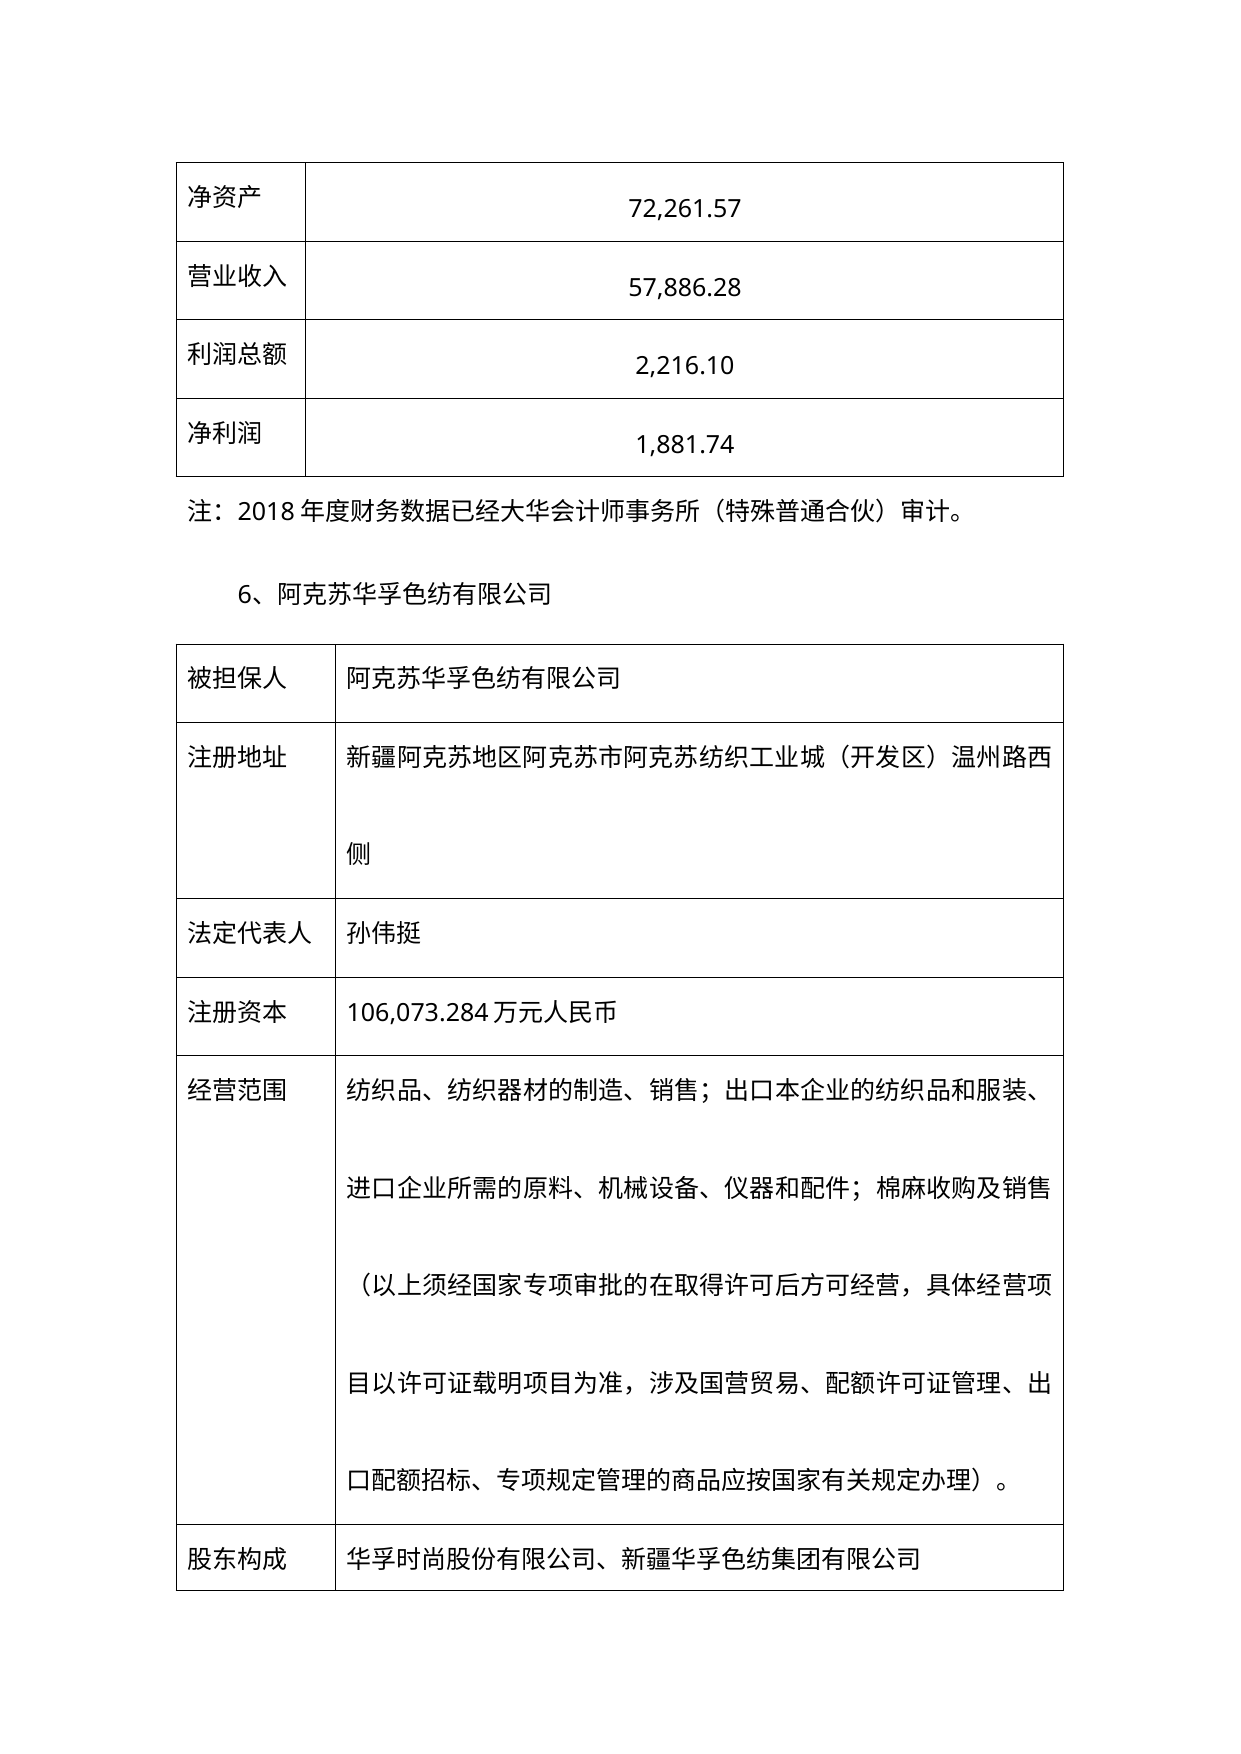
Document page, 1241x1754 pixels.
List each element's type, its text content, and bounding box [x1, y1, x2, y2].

table_cell 经营范围 [177, 1056, 335, 1524]
table_cell 营业收入 [177, 242, 305, 319]
table_cell 利润总额 [177, 320, 305, 398]
table_cell 2,216.10 [306, 320, 1063, 398]
table_cell 1,881.74 [306, 399, 1063, 476]
table_cell 净利润 [177, 399, 305, 476]
text 注：2018年度财务数据已经大华会计师事务所（特殊普通合伙）审计。 [187, 477, 1053, 542]
table_cell 新疆阿克苏地区阿克苏市阿克苏纺织工业城（开发区）温州路西侧 [336, 723, 1063, 898]
table_cell 57,886.28 [306, 242, 1063, 319]
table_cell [336, 1525, 1063, 1590]
table_cell 孙伟挺 [336, 899, 1063, 977]
table_cell 纺织品、纺织器材的制造、销售；出口本企业的纺织品和服装、进口企业所需的原料、机械设备、仪器和配件；棉麻收购及销售（以上须经国家专项审批的在取得许可后方可经营，具体经营项目以许可证载明项目为准，涉及国营贸易、配额许可证管理、出口配额招标、专项规定管理的商品应按国家有关规定办理）。 [336, 1056, 1063, 1524]
table_cell 净资产 [177, 163, 305, 241]
table_cell 注册地址 [177, 723, 335, 898]
table_cell 注册资本 [177, 978, 335, 1055]
table_header 阿克苏华孚色纺有限公司 [336, 645, 1063, 722]
table_cell 法定代表人 [177, 899, 335, 977]
text 6、阿克苏华孚色纺有限公司 [187, 560, 1053, 625]
table_header 被担保人 [177, 645, 335, 722]
table_cell 股东构成 [177, 1525, 335, 1590]
table_cell 72,261.57 [306, 163, 1063, 241]
table_cell 106,073.284万元人民币 [336, 978, 1063, 1055]
